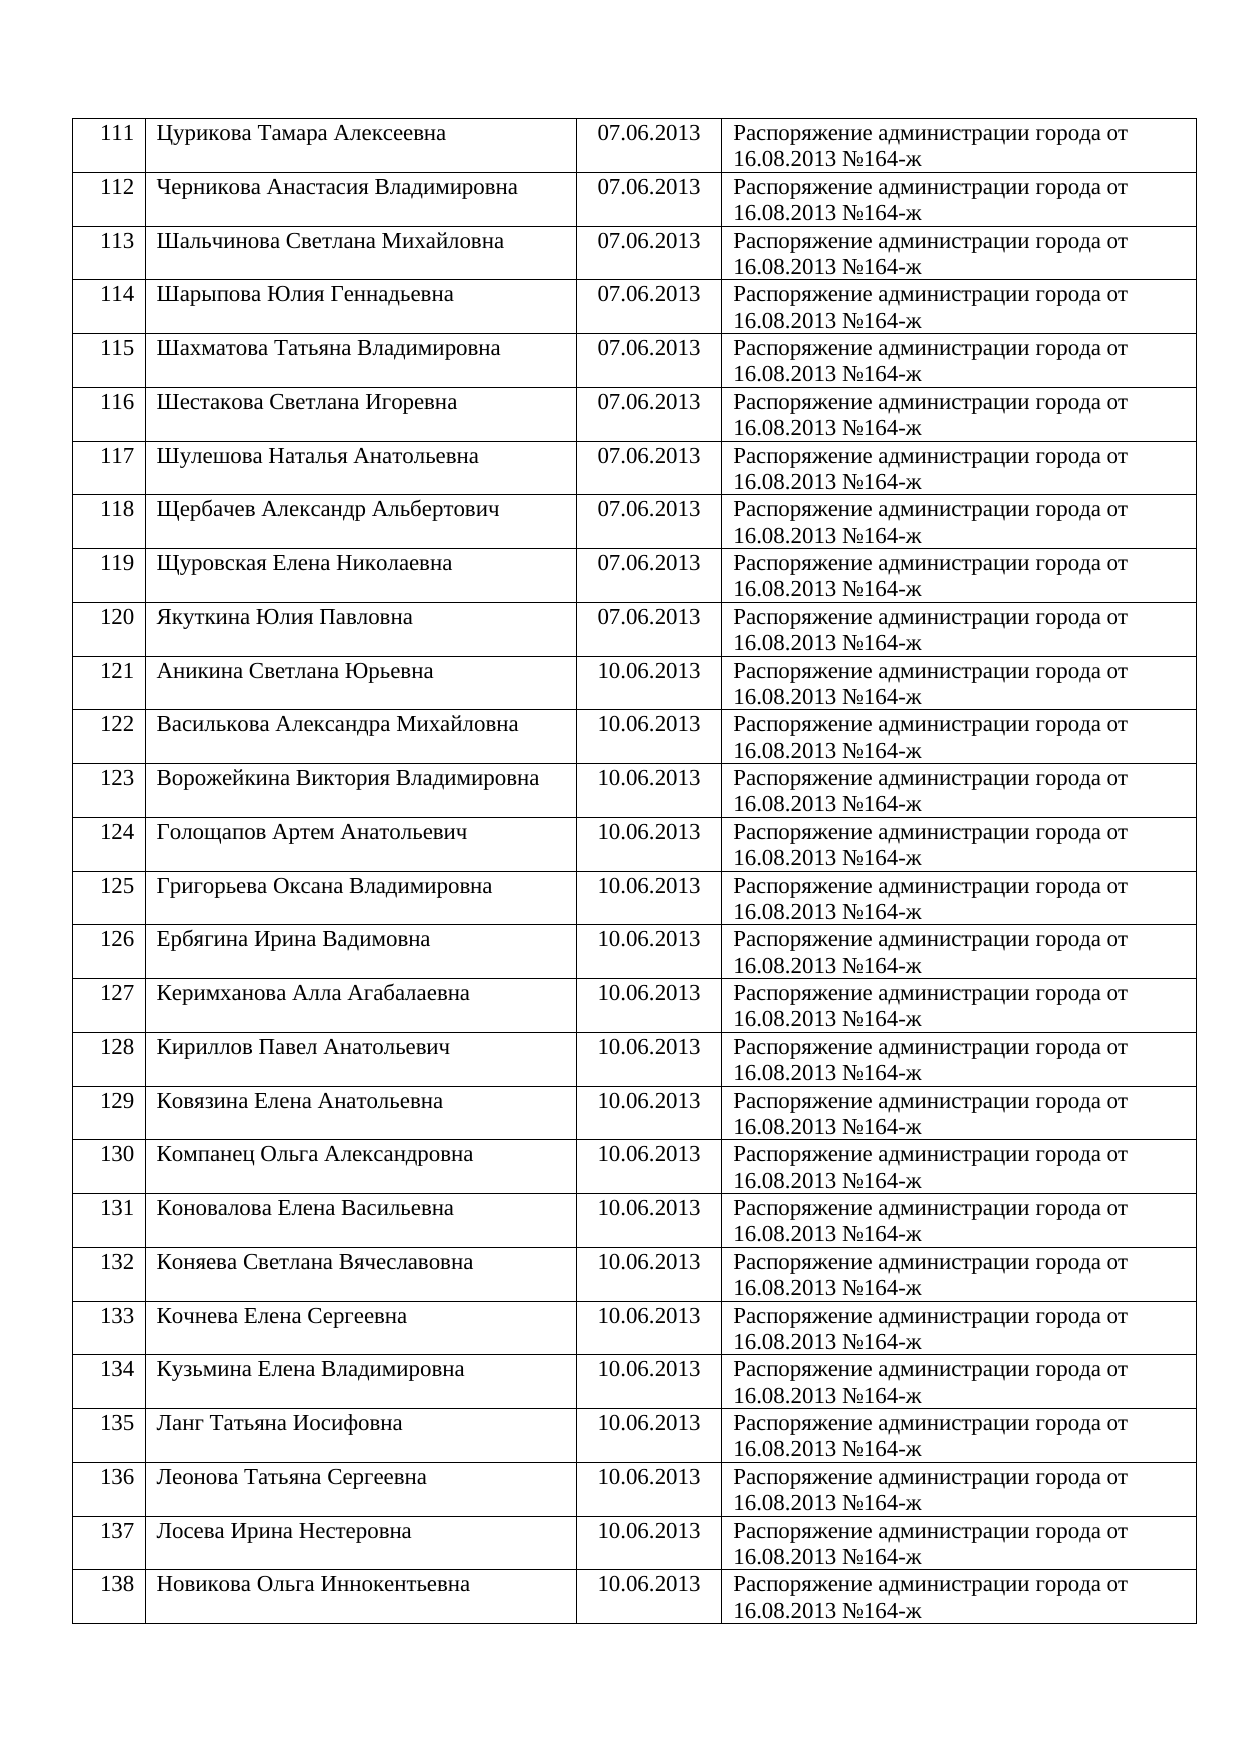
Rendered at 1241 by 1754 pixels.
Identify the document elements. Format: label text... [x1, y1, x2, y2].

table_cell 10.06.2013 [577, 764, 721, 817]
table_cell Кириллов Павел Анатольевич [146, 1033, 576, 1086]
table_cell 07.06.2013 [577, 442, 721, 494]
table_cell Распоряжение администрации города от 16.08.2013 №164-ж [722, 710, 1196, 763]
table_cell 114 [73, 280, 145, 333]
table_cell Распоряжение администрации города от 16.08.2013 №164-ж [722, 872, 1196, 924]
table_cell 126 [73, 925, 145, 978]
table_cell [722, 173, 1196, 226]
table_cell Кочнева Елена Сергеевна [146, 1302, 576, 1354]
table_cell Распоряжение администрации города от 16.08.2013 №164-ж [722, 979, 1196, 1032]
table_cell 10.06.2013 [577, 925, 721, 978]
table_cell Шулешова Наталья Анатольевна [146, 442, 576, 494]
table_cell 10.06.2013 [577, 1033, 721, 1086]
table_cell Распоряжение администрации города от 16.08.2013 №164-ж [722, 764, 1196, 817]
table_cell 10.06.2013 [577, 979, 721, 1032]
table_cell Коняева Светлана Вячеславовна [146, 1248, 576, 1301]
table_cell Голощапов Артем Анатольевич [146, 818, 576, 871]
table_cell 10.06.2013 [577, 1517, 721, 1569]
table_cell 112 [73, 173, 145, 226]
table_cell 07.06.2013 [577, 227, 721, 279]
table_cell Коновалова Елена Васильевна [146, 1194, 576, 1247]
table_cell Распоряжение администрации города от 16.08.2013 №164-ж [722, 1355, 1196, 1408]
table_cell Распоряжение администрации города от 16.08.2013 №164-ж [722, 925, 1196, 978]
table_cell 10.06.2013 [577, 818, 721, 871]
table_cell Распоряжение администрации города от 16.08.2013 №164-ж [722, 1302, 1196, 1354]
table_cell 10.06.2013 [577, 1355, 721, 1408]
table_cell Лосева Ирина Нестеровна [146, 1517, 576, 1569]
table_cell Распоряжение администрации города от 16.08.2013 №164-ж [722, 495, 1196, 548]
table_cell 10.06.2013 [577, 710, 721, 763]
table_cell 10.06.2013 [577, 1140, 721, 1193]
table_cell 10.06.2013 [577, 1087, 721, 1139]
table_cell Распоряжение администрации города от 16.08.2013 №164-ж [722, 1087, 1196, 1139]
table_cell 136 [73, 1463, 145, 1516]
table_cell 125 [73, 872, 145, 924]
table_cell 123 [73, 764, 145, 817]
table_cell 111 [73, 119, 145, 172]
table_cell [722, 1570, 1196, 1623]
table_cell Цурикова Тамара Алексеевна [146, 119, 576, 172]
table_cell 132 [73, 1248, 145, 1301]
table_cell Распоряжение администрации города от 16.08.2013 №164-ж [722, 657, 1196, 709]
table_cell 113 [73, 227, 145, 279]
table_cell Новикова Ольга Иннокентьевна [146, 1570, 576, 1623]
table_cell Леонова Татьяна Сергеевна [146, 1463, 576, 1516]
table_cell 10.06.2013 [577, 1302, 721, 1354]
table_cell Распоряжение администрации города от 16.08.2013 №164-ж [722, 1248, 1196, 1301]
table_cell 115 [73, 334, 145, 387]
table_cell 10.06.2013 [577, 657, 721, 709]
table_cell Распоряжение администрации города от 16.08.2013 №164-ж [722, 442, 1196, 494]
table_cell Щуровская Елена Николаевна [146, 549, 576, 602]
table_cell Григорьева Оксана Владимировна [146, 872, 576, 924]
table_cell 128 [73, 1033, 145, 1086]
table_cell 121 [73, 657, 145, 709]
table_cell Василькова Александра Михайловна [146, 710, 576, 763]
table_cell 131 [73, 1194, 145, 1247]
table_cell Распоряжение администрации города от 16.08.2013 №164-ж [722, 1463, 1196, 1516]
table_cell Распоряжение администрации города от 16.08.2013 №164-ж [722, 1033, 1196, 1086]
table_cell Кузьмина Елена Владимировна [146, 1355, 576, 1408]
table_cell 138 [73, 1570, 145, 1623]
table_cell Распоряжение администрации города от 16.08.2013 №164-ж [722, 1194, 1196, 1247]
table_cell Щербачев Александр Альбертович [146, 495, 576, 548]
table_cell 119 [73, 549, 145, 602]
table_cell 07.06.2013 [577, 495, 721, 548]
table_cell Черникова Анастасия Владимировна [146, 173, 576, 226]
table_cell Распоряжение администрации города от 16.08.2013 №164-ж [722, 1409, 1196, 1462]
table_cell 129 [73, 1087, 145, 1139]
table_cell Ковязина Елена Анатольевна [146, 1087, 576, 1139]
table_cell Распоряжение администрации города от 16.08.2013 №164-ж [722, 227, 1196, 279]
table_cell 133 [73, 1302, 145, 1354]
table_cell Распоряжение администрации города от 16.08.2013 №164-ж [722, 818, 1196, 871]
table_cell 07.06.2013 [577, 173, 721, 226]
table_cell 117 [73, 442, 145, 494]
table_cell 10.06.2013 [577, 1463, 721, 1516]
table_cell Распоряжение администрации города от 16.08.2013 №164-ж [722, 388, 1196, 441]
table_cell 118 [73, 495, 145, 548]
table_cell 130 [73, 1140, 145, 1193]
table_cell Шестакова Светлана Игоревна [146, 388, 576, 441]
table_cell Аникина Светлана Юрьевна [146, 657, 576, 709]
table_cell 10.06.2013 [577, 1194, 721, 1247]
table_cell Шахматова Татьяна Владимировна [146, 334, 576, 387]
table_cell Ланг Татьяна Иосифовна [146, 1409, 576, 1462]
table_cell 124 [73, 818, 145, 871]
table_cell 10.06.2013 [577, 872, 721, 924]
table_cell 10.06.2013 [577, 1409, 721, 1462]
table_cell 07.06.2013 [577, 603, 721, 656]
table_cell 07.06.2013 [577, 119, 721, 172]
table_cell Распоряжение администрации города от 16.08.2013 №164-ж [722, 603, 1196, 656]
table_cell Распоряжение администрации города от 16.08.2013 №164-ж [722, 280, 1196, 333]
table_cell 120 [73, 603, 145, 656]
table_cell 135 [73, 1409, 145, 1462]
table_cell 07.06.2013 [577, 280, 721, 333]
table_cell Шальчинова Светлана Михайловна [146, 227, 576, 279]
table_cell Шарыпова Юлия Геннадьевна [146, 280, 576, 333]
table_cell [722, 119, 1196, 172]
table_cell Ербягина Ирина Вадимовна [146, 925, 576, 978]
table_cell 10.06.2013 [577, 1248, 721, 1301]
table_cell Компанец Ольга Александровна [146, 1140, 576, 1193]
table_cell 07.06.2013 [577, 549, 721, 602]
table_cell Распоряжение администрации города от 16.08.2013 №164-ж [722, 1140, 1196, 1193]
table_cell 122 [73, 710, 145, 763]
table_cell 10.06.2013 [577, 1570, 721, 1623]
table_cell 07.06.2013 [577, 388, 721, 441]
table_cell 134 [73, 1355, 145, 1408]
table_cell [722, 1517, 1196, 1569]
table_cell Распоряжение администрации города от 16.08.2013 №164-ж [722, 334, 1196, 387]
table_cell 07.06.2013 [577, 334, 721, 387]
table_cell Якуткина Юлия Павловна [146, 603, 576, 656]
table_cell 127 [73, 979, 145, 1032]
table_cell 116 [73, 388, 145, 441]
table_cell 137 [73, 1517, 145, 1569]
table_cell Распоряжение администрации города от 16.08.2013 №164-ж [722, 549, 1196, 602]
table_cell Керимханова Алла Агабалаевна [146, 979, 576, 1032]
table_cell Ворожейкина Виктория Владимировна [146, 764, 576, 817]
